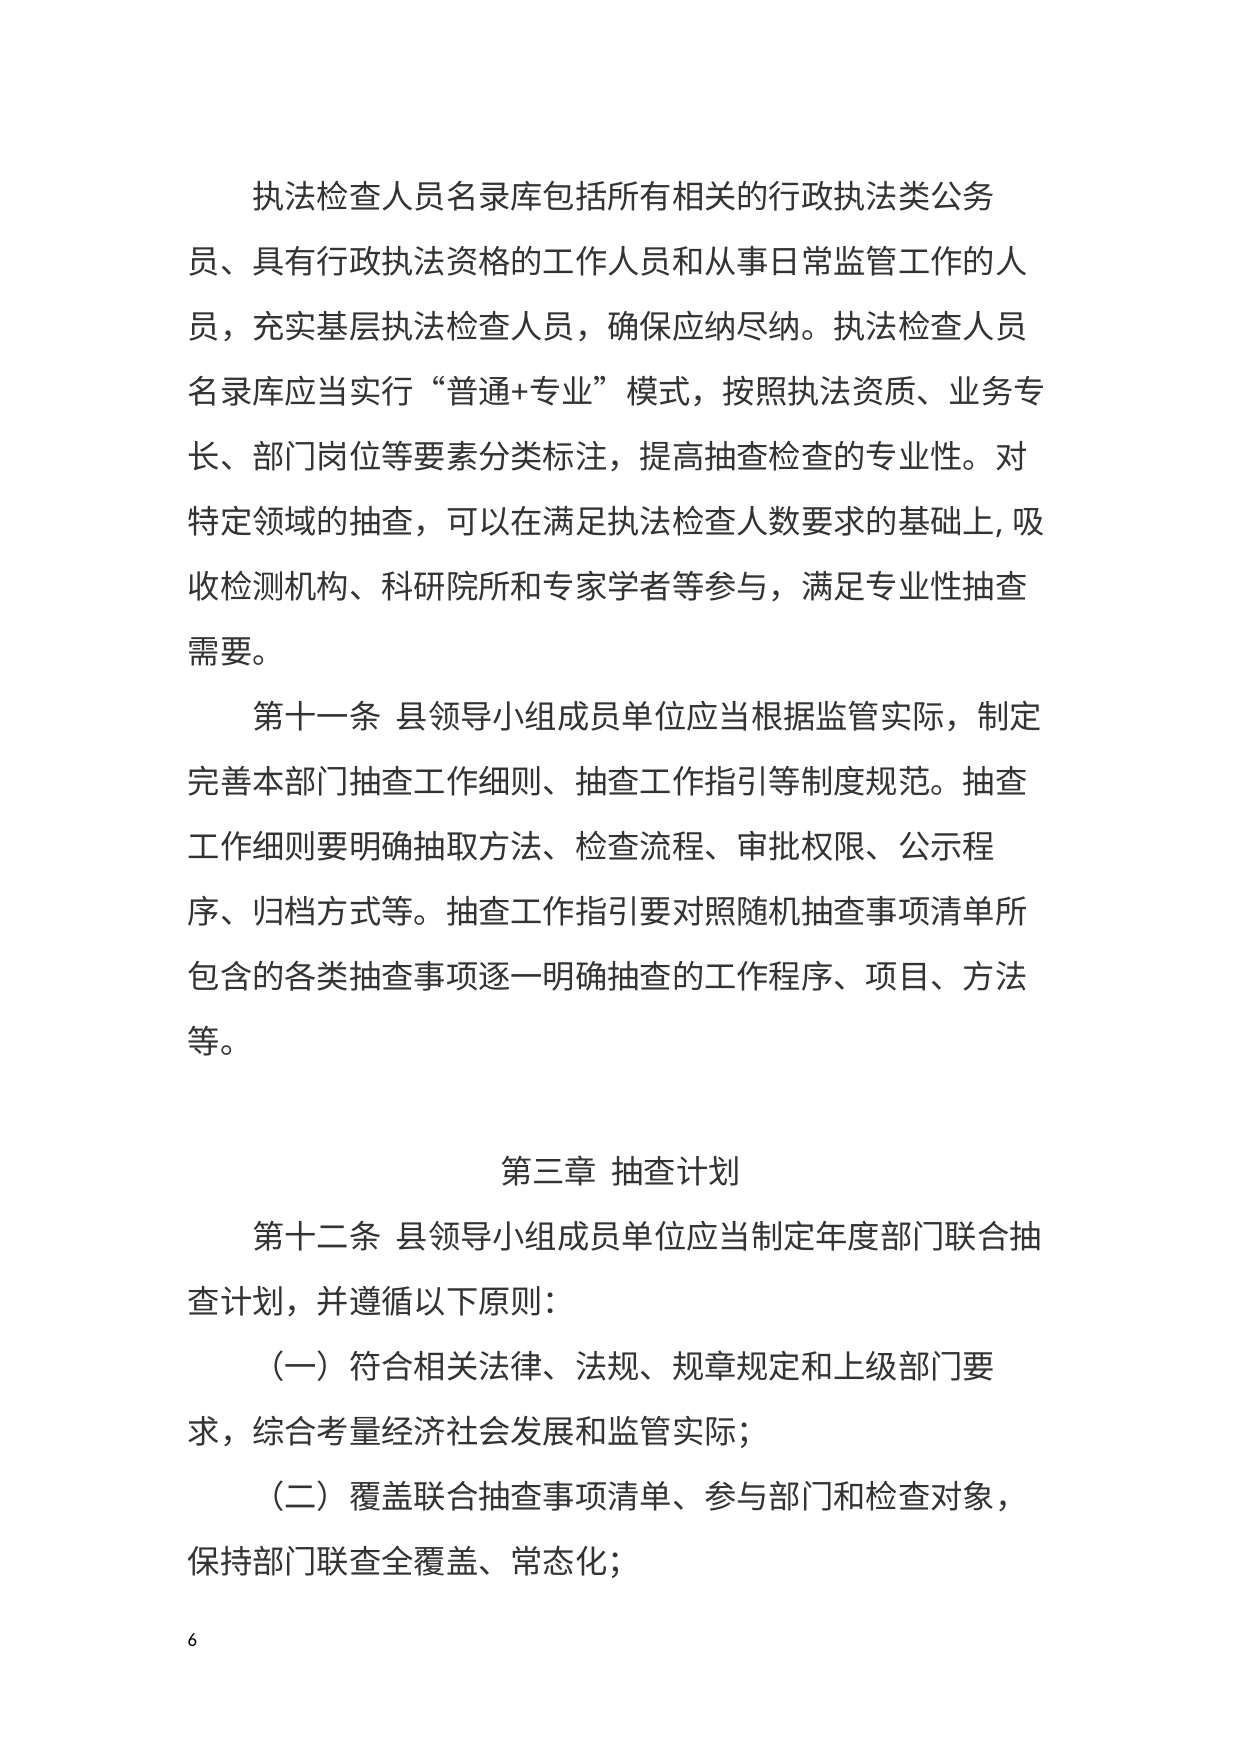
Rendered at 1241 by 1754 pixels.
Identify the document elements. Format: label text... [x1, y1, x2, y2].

text 执法检查人员名录库包括所有相关的行政执法类公务员、具有行政执法资格的工作人员和从事日常监管工作的人员，充实基层执法检查人员，确保应纳尽纳。执法检查人员名录库应当实行“普通+专业”模式，按照执法资质、业务专长、部门岗位等要素分类标注，提高抽查检查的专业性。对特定领域的抽查，可以在满足执法检查人数要求的基础上, 吸收检测机构、科研院所和专家学者等参与，满足专业性抽查需要。 [187, 162, 1053, 682]
text （二）覆盖联合抽查事项清单、参与部门和检查对象，保持部门联查全覆盖、常态化； [187, 1462, 1053, 1592]
text 第十一条 县领导小组成员单位应当根据监管实际，制定完善本部门抽查工作细则、抽查工作指引等制度规范。抽查工作细则要明确抽取方法、检查流程、审批权限、公示程序、归档方式等。抽查工作指引要对照随机抽查事项清单所包含的各类抽查事项逐一明确抽查的工作程序、项目、方法等。 [187, 682, 1053, 1072]
text 第十二条 县领导小组成员单位应当制定年度部门联合抽查计划，并遵循以下原则： [187, 1202, 1053, 1332]
text 第三章 抽查计划 [187, 1137, 1053, 1202]
text （一）符合相关法律、法规、规章规定和上级部门要求，综合考量经济社会发展和监管实际； [187, 1332, 1053, 1462]
